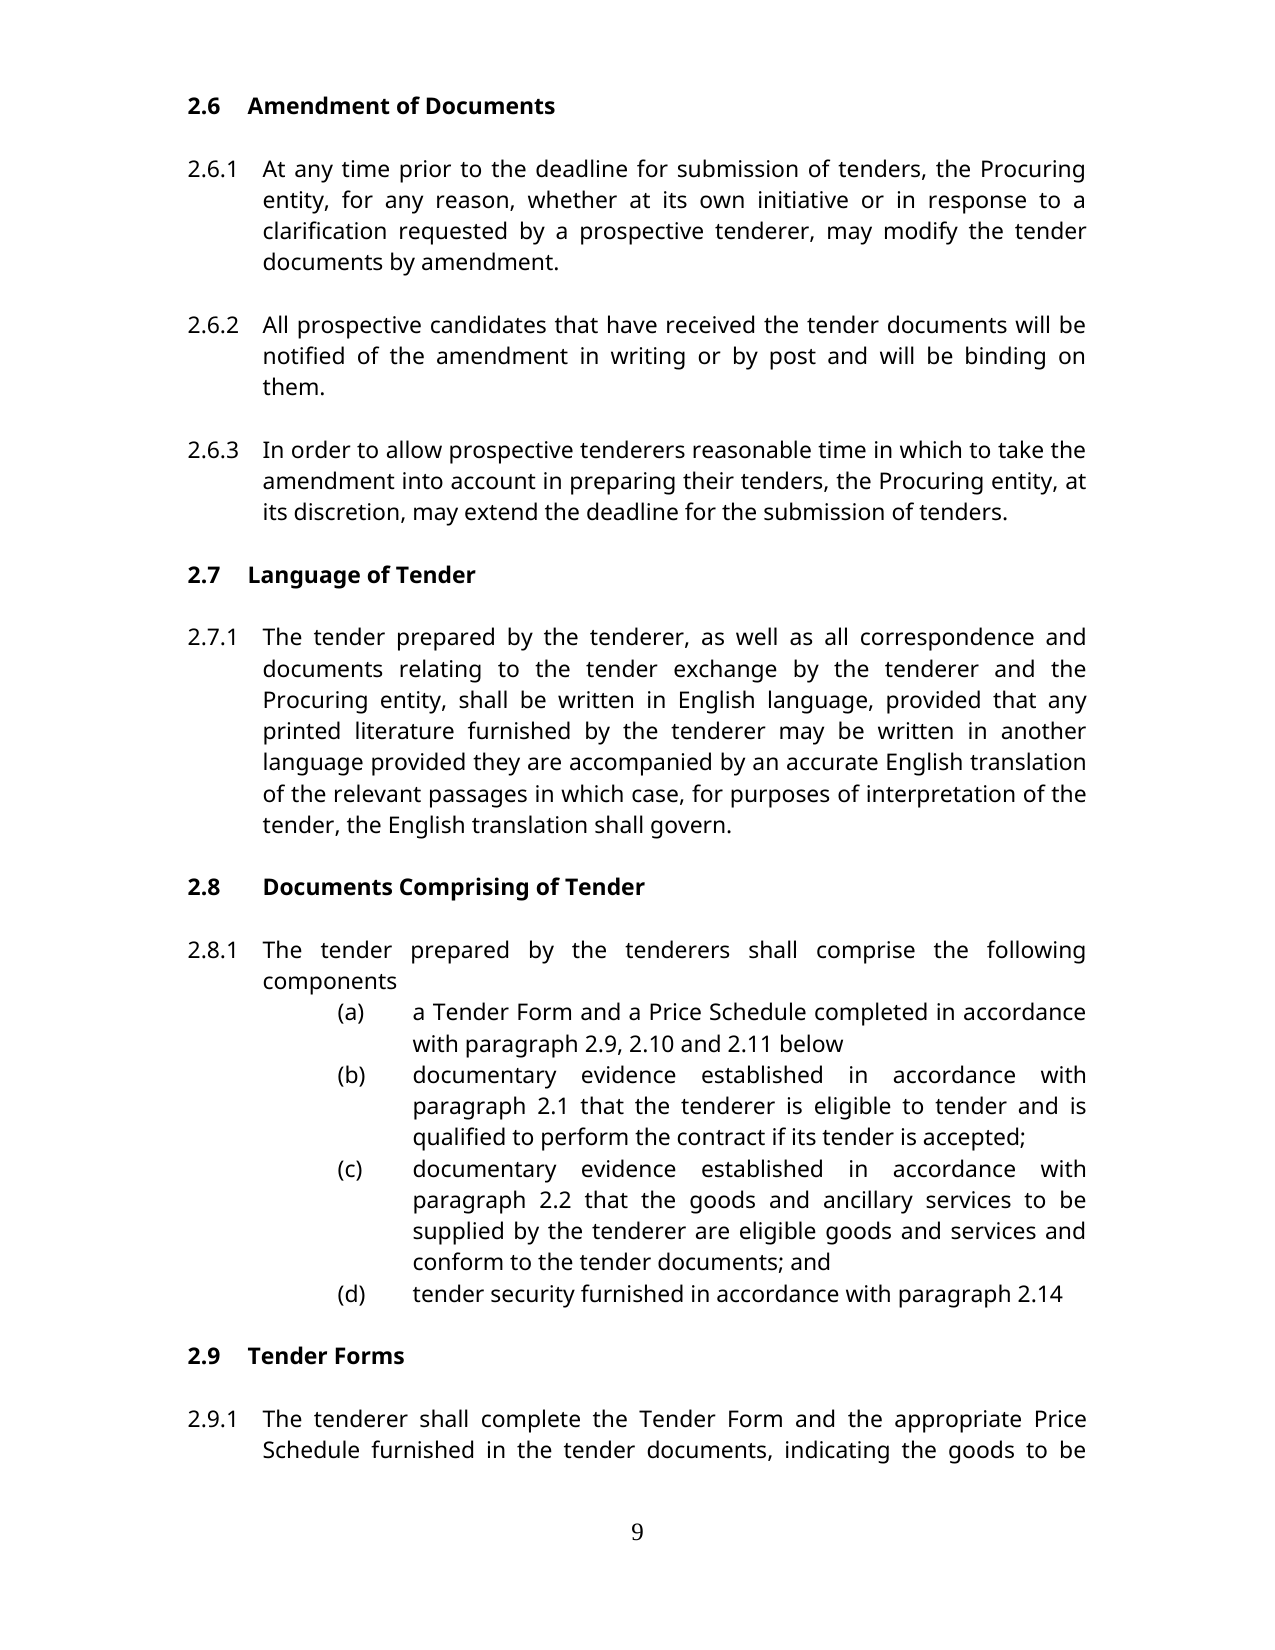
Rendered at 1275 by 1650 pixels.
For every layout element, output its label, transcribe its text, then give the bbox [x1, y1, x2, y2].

list documentary evidence established in accordance with paragraph 2.1 that the tenderer is eligible to tender and is qualified to perform the contract if its tender is accepted; [337, 1059, 1087, 1152]
list tender security furnished in accordance with paragraph 2.14 [337, 1277, 1087, 1309]
list The tender prepared by the tenderers shall comprise the following components [187, 934, 1087, 996]
subtitle 2.8 Documents Comprising of Tender [187, 871, 1087, 902]
subtitle 2.9 Tender Forms [187, 1340, 1087, 1371]
list The tender prepared by the tenderer, as well as all correspondence and documents relating to the tender exchange by the tenderer and the Procuring entity, shall be written in English language, provided that any printed literature furnished by the tenderer may be written in another language provided they are accompanied by an accurate English translation of the relevant passages in which case, for purposes of interpretation of the tender, the English translation shall govern. [187, 621, 1087, 840]
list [187, 1402, 1087, 1465]
list At any time prior to the deadline for submission of tenders, the Procuring entity, for any reason, whether at its own initiative or in response to a clarification requested by a prospective tenderer, may modify the tender documents by amendment. [187, 152, 1087, 277]
subtitle 2.6 Amendment of Documents [187, 90, 1087, 121]
list documentary evidence established in accordance with paragraph 2.2 that the goods and ancillary services to be supplied by the tenderer are eligible goods and services and conform to the tender documents; and [337, 1152, 1087, 1277]
list In order to allow prospective tenderers reasonable time in which to take the amendment into account in preparing their tenders, the Procuring entity, at its discretion, may extend the deadline for the submission of tenders. [187, 434, 1087, 527]
subtitle 2.7 Language of Tender [187, 559, 1087, 590]
list All prospective candidates that have received the tender documents will be notified of the amendment in writing or by post and will be binding on them. [187, 309, 1087, 402]
list a Tender Form and a Price Schedule completed in accordance with paragraph 2.9, 2.10 and 2.11 below [337, 996, 1087, 1059]
